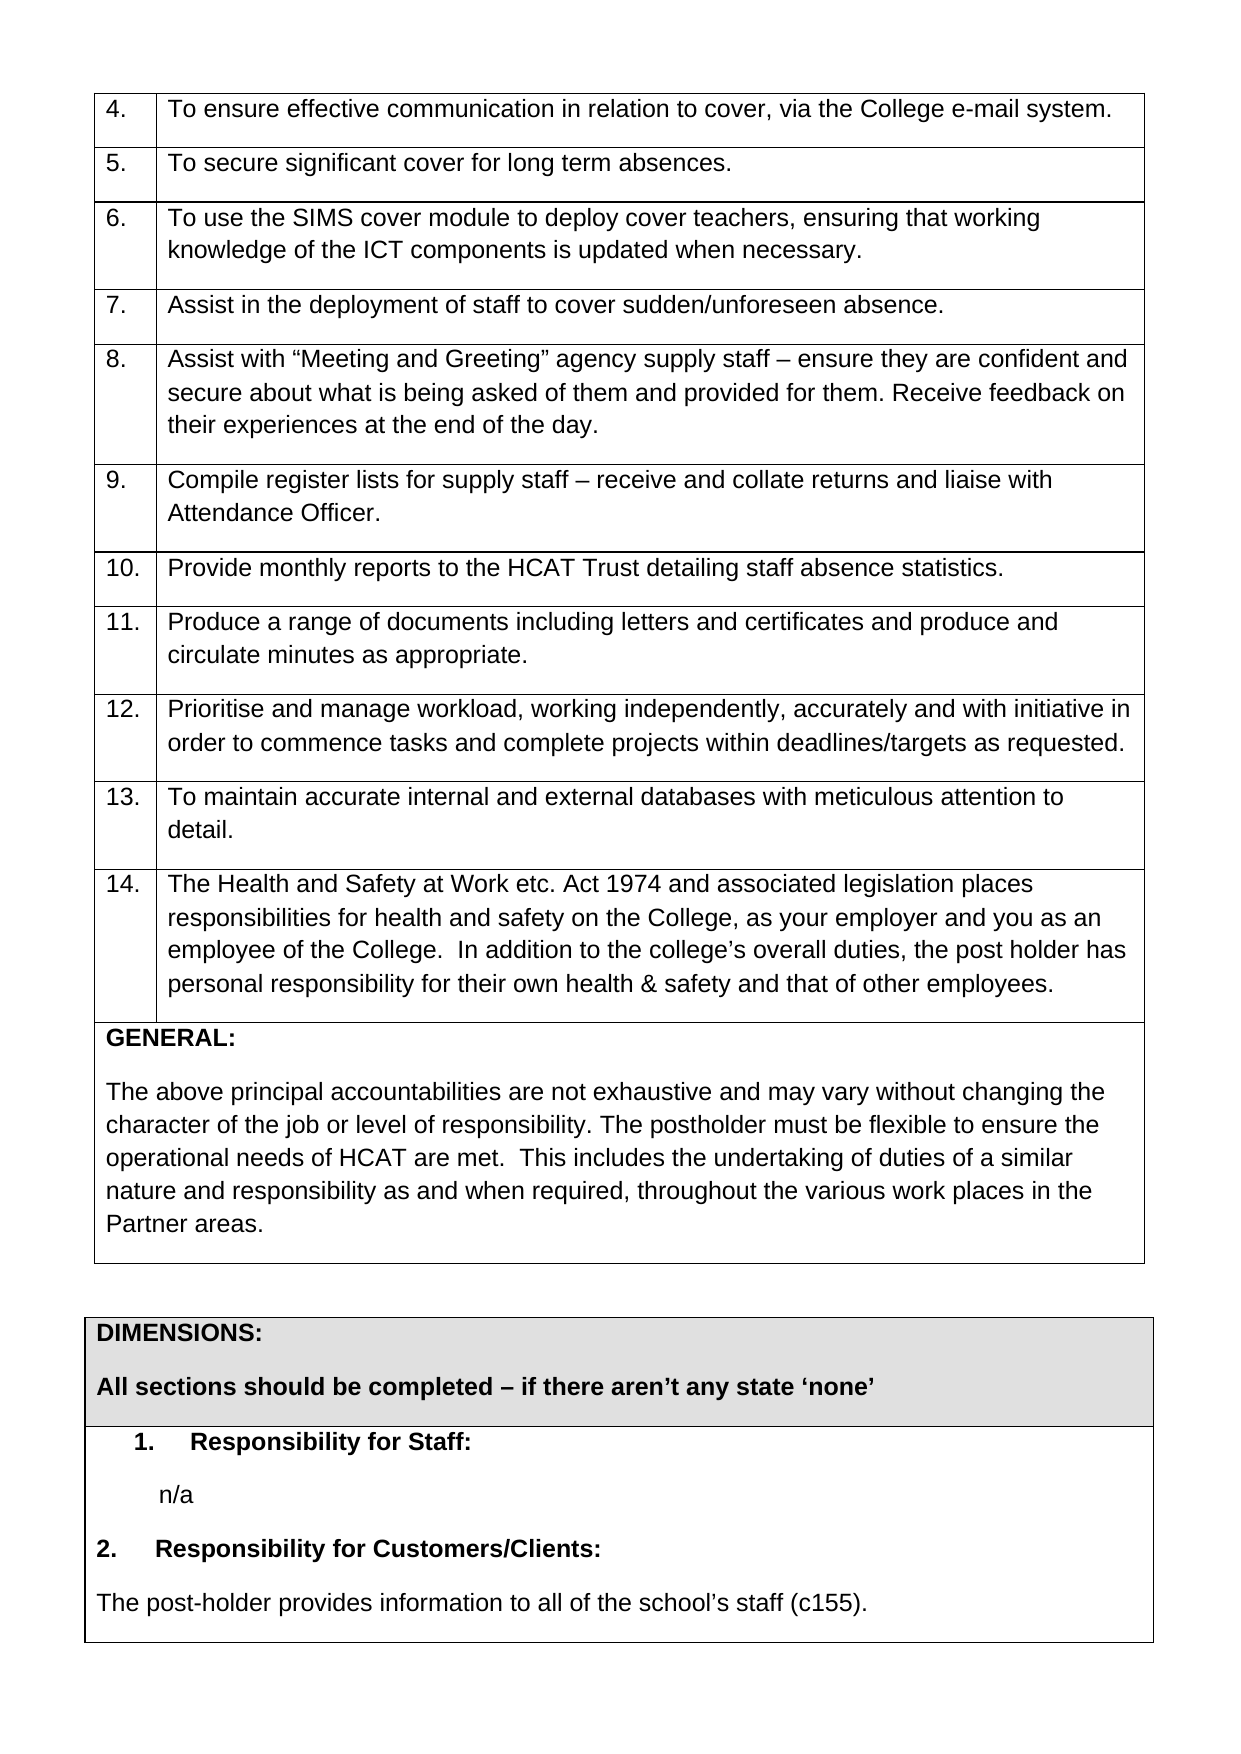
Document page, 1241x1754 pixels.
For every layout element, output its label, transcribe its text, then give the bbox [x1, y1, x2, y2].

table_cell 8. [95, 345, 156, 464]
table_cell 14. [95, 870, 156, 1022]
table_cell Assist with “Meeting and Greeting” agency supply staff – ensure they are confident and secure about what is being asked of them and provided for them. Receive feedback on their experiences at the end of the day. [157, 345, 1144, 464]
table_cell To use the SIMS cover module to deploy cover teachers, ensuring that working knowledge of the ICT components is updated when necessary. [157, 203, 1144, 289]
table_cell 10. [95, 553, 156, 606]
table_cell 9. [95, 465, 156, 551]
table_cell 7. [95, 290, 156, 343]
table_cell To maintain accurate internal and external databases with meticulous attention to detail. [157, 782, 1144, 868]
table_header DIMENSIONS: All sections should be completed – if there aren’t any state ‘none’ [86, 1318, 1153, 1426]
table_cell Provide monthly reports to the HCAT Trust detailing staff absence statistics. [157, 553, 1144, 606]
table_cell To secure significant cover for long term absences. [157, 148, 1144, 201]
table_cell The Health and Safety at Work etc. Act 1974 and associated legislation places responsibilities for health and safety on the College, as your employer and you as an employee of the College. In addition to the college’s overall duties, the post holder has personal responsibility for their own health & safety and that of other employees. [157, 870, 1144, 1022]
table_cell 11. [95, 607, 156, 693]
table_cell Assist in the deployment of staff to cover sudden/unforeseen absence. [157, 290, 1144, 343]
table_cell Compile register lists for supply staff – receive and collate returns and liaise with Attendance Officer. [157, 465, 1144, 551]
table_cell 5. [95, 148, 156, 201]
table_cell 12. [95, 695, 156, 781]
table_cell Produce a range of documents including letters and certificates and produce and circulate minutes as appropriate. [157, 607, 1144, 693]
table_cell 13. [95, 782, 156, 868]
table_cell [86, 1427, 1153, 1642]
table_cell 4. [95, 94, 156, 147]
table_cell To ensure effective communication in relation to cover, via the College e-mail system. [157, 94, 1144, 147]
table_cell Prioritise and manage workload, working independently, accurately and with initiative in order to commence tasks and complete projects within deadlines/targets as requested. [157, 695, 1144, 781]
table_cell 6. [95, 203, 156, 289]
table_cell GENERAL: The above principal accountabilities are not exhaustive and may vary without changing the character of the job or level of responsibility. The postholder must be flexible to ensure the operational needs of HCAT are met. This includes the undertaking of duties of a similar nature and responsibility as and when required, throughout the various work places in the Partner areas. [95, 1023, 1144, 1262]
